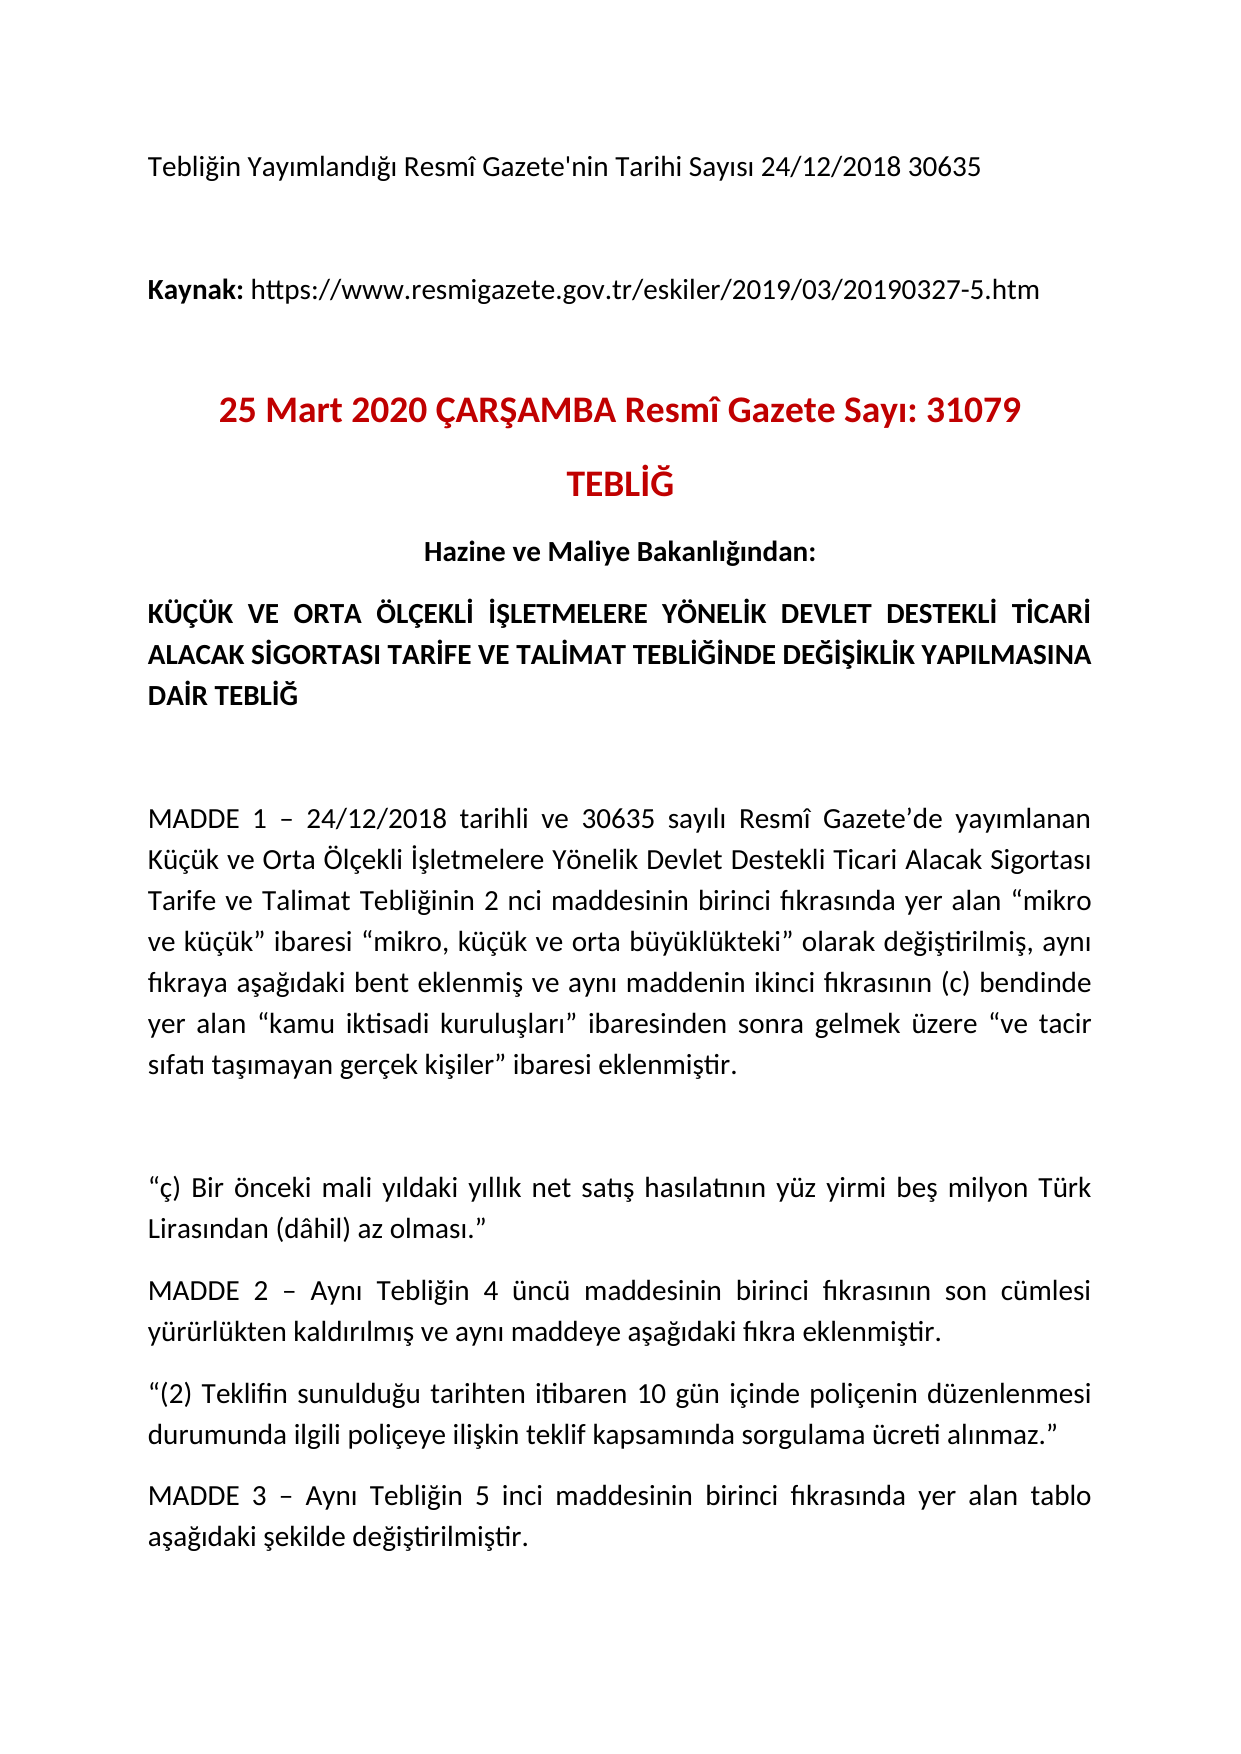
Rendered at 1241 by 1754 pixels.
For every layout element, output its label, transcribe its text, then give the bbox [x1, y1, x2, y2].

text MADDE 2 – Aynı Tebliğin 4 üncü maddesinin birinci fıkrasının son cümlesi yürürlükten kaldırılmış ve aynı maddeye aşağıdaki fıkra eklenmiştir. [148, 1272, 1093, 1349]
text “(2) Teklifin sunulduğu tarihten itibaren 10 gün içinde poliçenin düzenlenmesi durumunda ilgili poliçeye ilişkin teklif kapsamında sorgulama ücreti alınmaz.” [148, 1375, 1093, 1451]
text KÜÇÜK VE ORTA ÖLÇEKLİ İŞLETMELERE YÖNELİK DEVLET DESTEKLİ TİCARİ ALACAK SİGORTASI TARİFE VE TALİMAT TEBLİĞİNDE DEĞİŞİKLİK YAPILMASINA DAİR TEBLİĞ [148, 595, 1093, 712]
text 25 Mart 2020 ÇARŞAMBA Resmî Gazete Sayı: 31079 [148, 386, 1093, 432]
text Hazine ve Maliye Bakanlığından: [148, 533, 1093, 569]
text MADDE 1 – 24/12/2018 tarihli ve 30635 sayılı Resmî Gazete’de yayımlanan Küçük ve Orta Ölçekli İşletmelere Yönelik Devlet Destekli Ticari Alacak Sigortası Tarife ve Talimat Tebliğinin 2 nci maddesinin birinci fıkrasında yer alan “mikro ve küçük” ibaresi “mikro, küçük ve orta büyüklükteki” olarak değiştirilmiş, aynı fıkraya aşağıdaki bent eklenmiş ve aynı maddenin ikinci fıkrasının (c) bendinde yer alan “kamu iktisadi kuruluşları” ibaresinden sonra gelmek üzere “ve tacir sıfatı taşımayan gerçek kişiler” ibaresi eklenmiştir. [148, 800, 1093, 1081]
text Tebliğin Yayımlandığı Resmî Gazete'nin Tarihi Sayısı 24/12/2018 30635 [148, 148, 1093, 183]
text TEBLİĞ [148, 459, 1093, 505]
text MADDE 3 – Aynı Tebliğin 5 inci maddesinin birinci fıkrasında yer alan tablo aşağıdaki şekilde değiştirilmiştir. [148, 1477, 1093, 1554]
text Kaynak: https://www.resmigazete.gov.tr/eskiler/2019/03/20190327-5.htm [148, 271, 1093, 307]
text “ç) Bir önceki mali yıldaki yıllık net satış hasılatının yüz yirmi beş milyon Türk Lirasından (dâhil) az olması.” [148, 1169, 1093, 1246]
